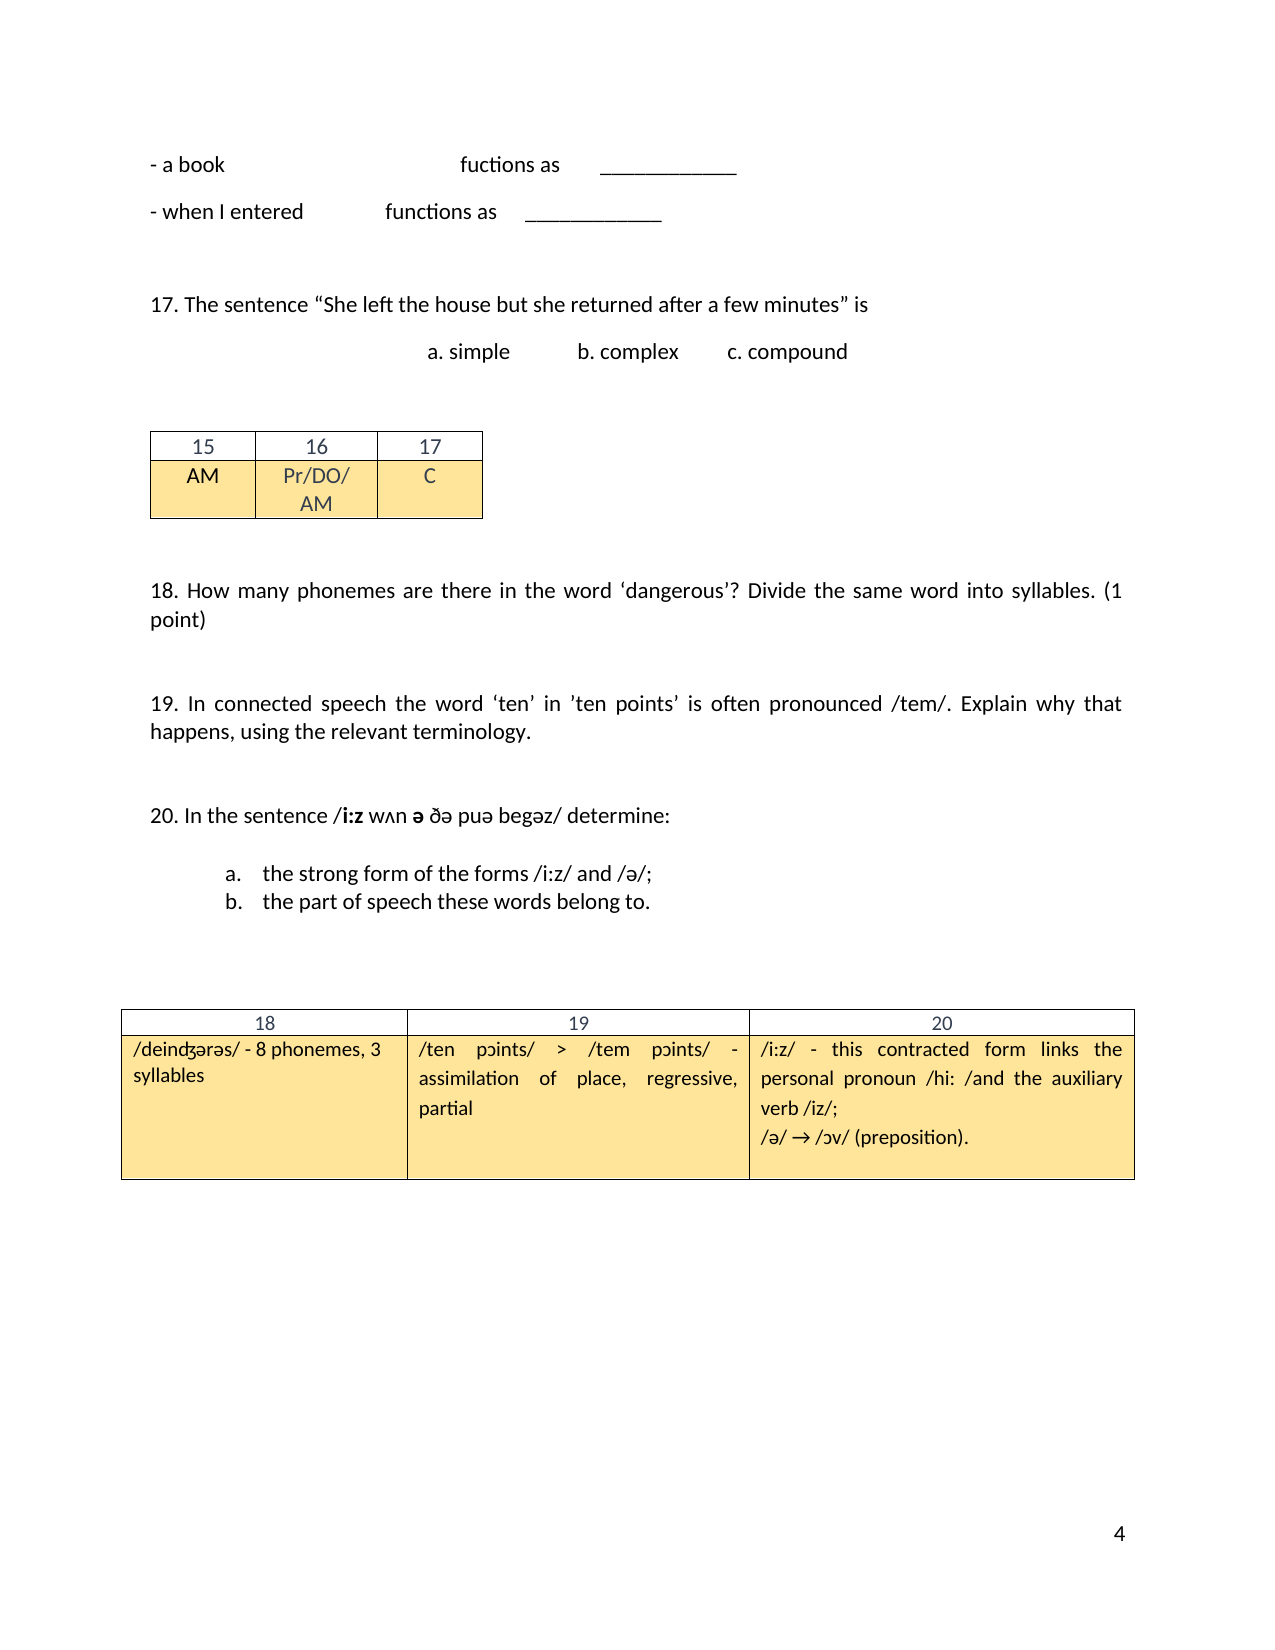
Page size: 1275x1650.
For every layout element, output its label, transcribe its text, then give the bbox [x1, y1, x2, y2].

table_header 16 [256, 432, 377, 460]
text - when I entered functions as ____________ [150, 197, 1125, 225]
table_header 20 [750, 1010, 1134, 1035]
table_cell /ten pɔints/ ˃ /tem pɔints/ - assimilation of place, regressive, partial [408, 1036, 749, 1178]
table_cell C [378, 461, 482, 517]
text - a book fuctions as ____________ [150, 150, 1125, 178]
text 17. The sentence “She left the house but she returned after a few minutes” is [150, 291, 1125, 319]
text a. simple b. complex c. compound [150, 337, 1125, 366]
text 19. In connected speech the word ‘ten’ in ’ten points’ is often pronounced /tem/. Explain why that happens, using the relevant terminology. [150, 689, 1125, 745]
list the strong form of the forms /i:z/ and /ǝ/; [225, 859, 1125, 887]
table_header 19 [408, 1010, 749, 1035]
table_header 15 [151, 432, 255, 460]
list the part of speech these words belong to. [225, 887, 1125, 915]
table_cell /i:z/ - this contracted form links the personal pronoun /hi: /and the auxiliary verb /iz/; /ǝ/ → /ɔv/ (preposition). [750, 1036, 1134, 1178]
table_header 17 [378, 432, 482, 460]
text 18. How many phonemes are there in the word ‘dangerous’? Divide the same word into syllables. (1 point) [150, 577, 1125, 633]
table_cell Pr/DO/AM [256, 461, 377, 517]
text 20. In the sentence /i:z wʌn ǝ ðǝ puǝ begǝz/ determine: [150, 801, 1125, 829]
table_cell AM [151, 461, 255, 517]
table_cell /deinʤǝrǝs/ - 8 phonemes, 3 syllables [122, 1036, 407, 1178]
table_header 18 [122, 1010, 407, 1035]
